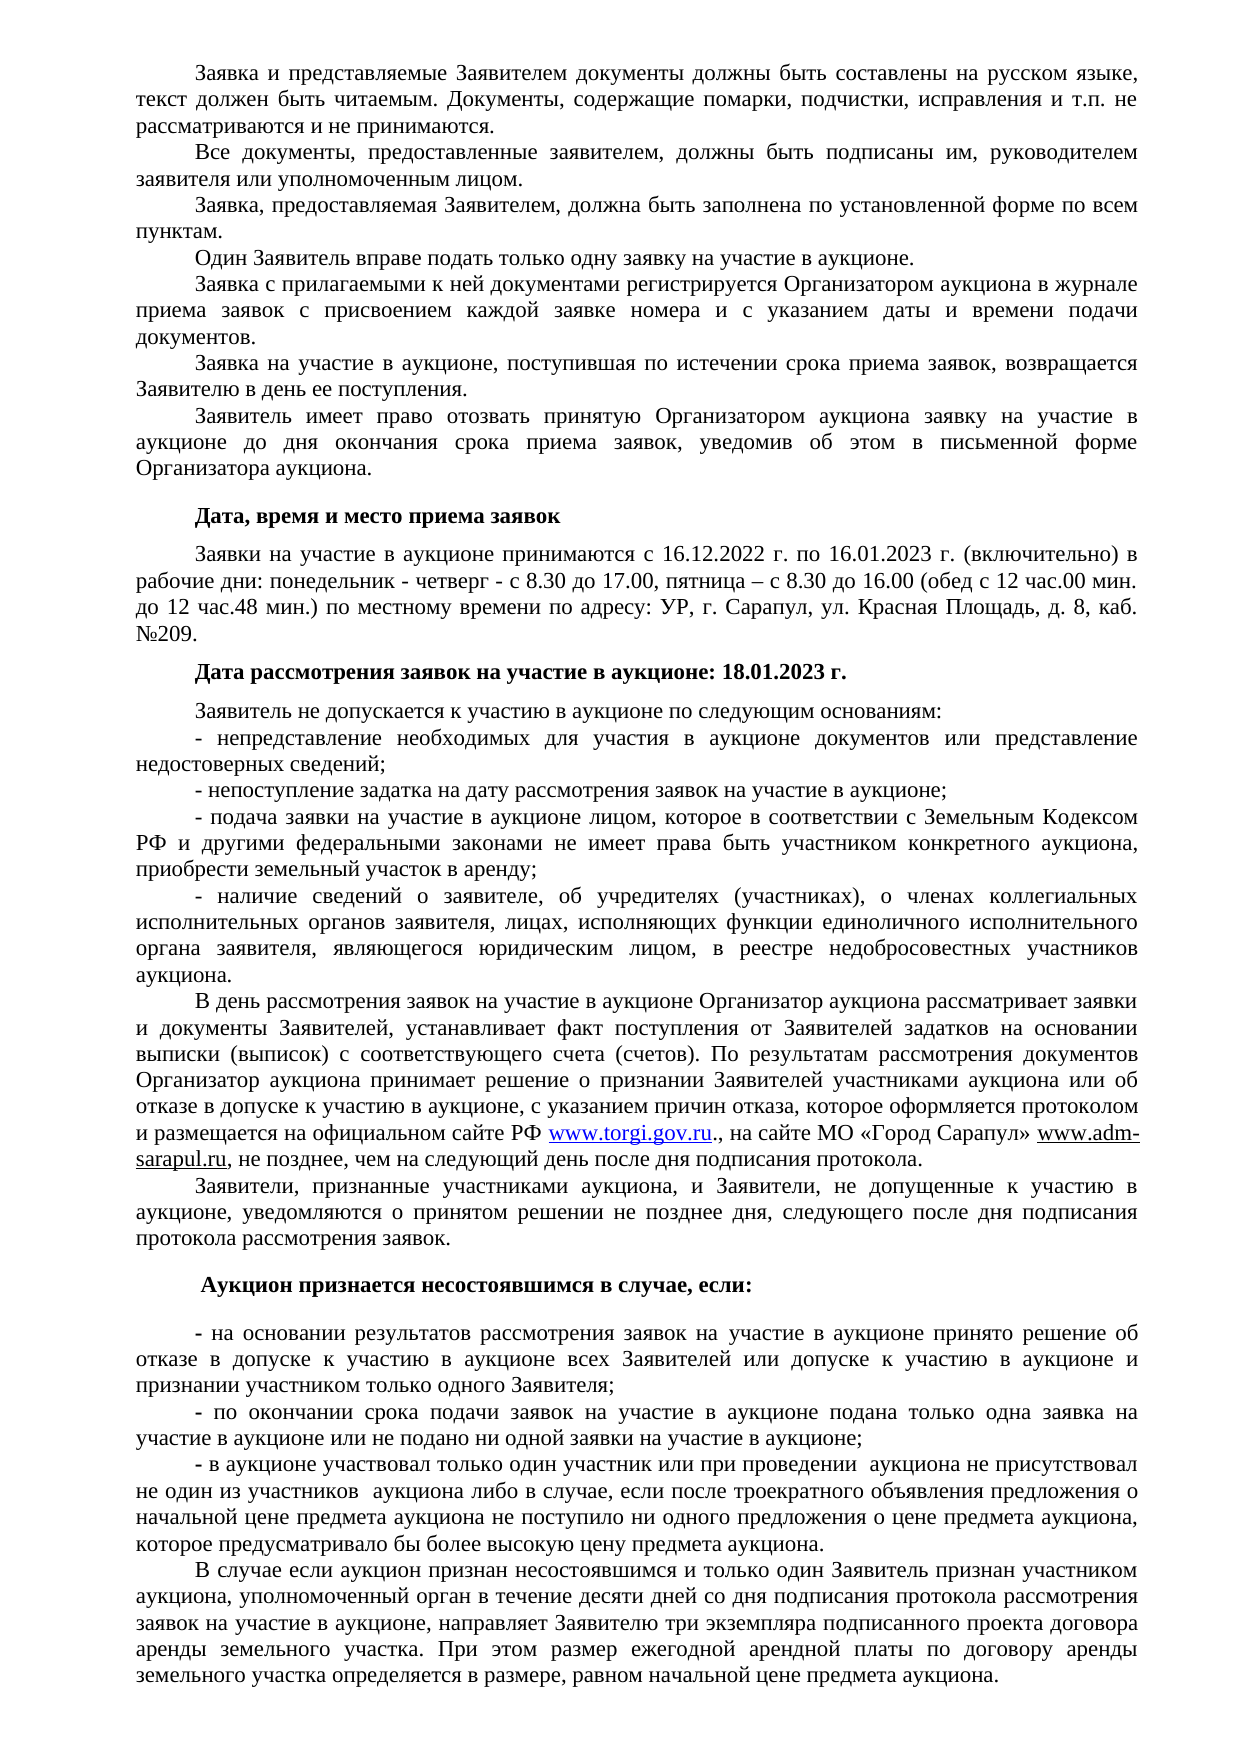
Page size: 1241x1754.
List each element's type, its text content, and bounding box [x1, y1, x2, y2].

text В день рассмотрения заявок на участие в аукционе Организатор аукциона рассматривает заявки и документы Заявителей, устанавливает факт поступления от Заявителей задатков на основании выписки (выписок) с соответствующего счета (счетов). По результатам рассмотрения документов Организатор аукциона принимает решение о признании Заявителей участниками аукциона или об отказе в допуске к участию в аукционе, с указанием причин отказа, которое оформляется протоколом и размещается на официальном сайте РФ www.torgi.gov.ru., на сайте МО «Город Сарапул» www.adm-sarapul.ru, не позднее, чем на следующий день после дня подписания протокола. [136, 987, 1139, 1172]
text - по окончании срока подачи заявок на участие в аукционе подана только одна заявка на участие в аукционе или не подано ни одной заявки на участие в аукционе; [136, 1398, 1139, 1451]
text Заявки на участие в аукционе принимаются с 16.12.2022 г. по 16.01.2023 г. (включительно) в рабочие дни: понедельник - четверг - с 8.30 до 17.00, пятница – с 8.30 до 16.00 (обед с 12 час.00 мин. до 12 час.48 мин.) по местному времени по адресу: УР, г. Сарапул, ул. Красная Площадь, д. 8, каб. №209. [136, 541, 1139, 646]
text Заявка с прилагаемыми к ней документами регистрируется Организатором аукциона в журнале приема заявок с присвоением каждой заявке номера и с указанием даты и времени подачи документов. [136, 270, 1139, 349]
text - подача заявки на участие в аукционе лицом, которое в соответствии с Земельным Кодексом РФ и другими федеральными законами не имеет права быть участником конкретного аукциона, приобрести земельный участок в аренду; [136, 803, 1139, 882]
text Заявитель имеет право отозвать принятую Организатором аукциона заявку на участие в аукционе до дня окончания срока приема заявок, уведомив об этом в письменной форме Организатора аукциона. [136, 402, 1139, 481]
text Заявка на участие в аукционе, поступившая по истечении срока приема заявок, возвращается Заявителю в день ее поступления. [136, 349, 1139, 402]
text Заявка и представляемые Заявителем документы должны быть составлены на русском языке, текст должен быть читаемым. Документы, содержащие помарки, подчистки, исправления и т.п. не рассматриваются и не принимаются. [136, 59, 1139, 138]
text - непоступление задатка на дату рассмотрения заявок на участие в аукционе; [136, 776, 1139, 803]
text - непредставление необходимых для участия в аукционе документов или представление недостоверных сведений; [136, 724, 1139, 776]
text Один Заявитель вправе подать только одну заявку на участие в аукционе. [136, 244, 1139, 270]
text Дата рассмотрения заявок на участие в аукционе: 18.01.2023 г. [136, 658, 1139, 685]
text Дата, время и место приема заявок [136, 502, 1139, 528]
text Заявитель не допускается к участию в аукционе по следующим основаниям: [136, 697, 1139, 724]
text - в аукционе участвовал только один участник или при проведении аукциона не присутствовал не один из участников аукциона либо в случае, если после троекратного объявления предложения о начальной цене предмета аукциона не поступило ни одного предложения о цене предмета аукциона, которое предусматривало бы более высокую цену предмета аукциона. [136, 1451, 1139, 1556]
text Заявители, признанные участниками аукциона, и Заявители, не допущенные к участию в аукционе, уведомляются о принятом решении не позднее дня, следующего после дня подписания протокола рассмотрения заявок. [136, 1172, 1139, 1251]
text - наличие сведений о заявителе, об учредителях (участниках), о членах коллегиальных исполнительных органов заявителя, лицах, исполняющих функции единоличного исполнительного органа заявителя, являющегося юридическим лицом, в реестре недобросовестных участников аукциона. [136, 882, 1139, 987]
text - на основании результатов рассмотрения заявок на участие в аукционе принято решение об отказе в допуске к участию в аукционе всех Заявителей или допуске к участию в аукционе и признании участником только одного Заявителя; [136, 1319, 1139, 1398]
text Заявка, предоставляемая Заявителем, должна быть заполнена по установленной форме по всем пунктам. [136, 191, 1139, 244]
text Аукцион признается несостоявшимся в случае, если: [136, 1272, 1139, 1298]
text Все документы, предоставленные заявителем, должны быть подписаны им, руководителем заявителя или уполномоченным лицом. [136, 138, 1139, 191]
text В случае если аукцион признан несостоявшимся и только один Заявитель признан участником аукциона, уполномоченный орган в течение десяти дней со дня подписания протокола рассмотрения заявок на участие в аукционе, направляет Заявителю три экземпляра подписанного проекта договора аренды земельного участка. При этом размер ежегодной арендной платы по договору аренды земельного участка определяется в размере, равном начальной цене предмета аукциона. [136, 1556, 1139, 1688]
